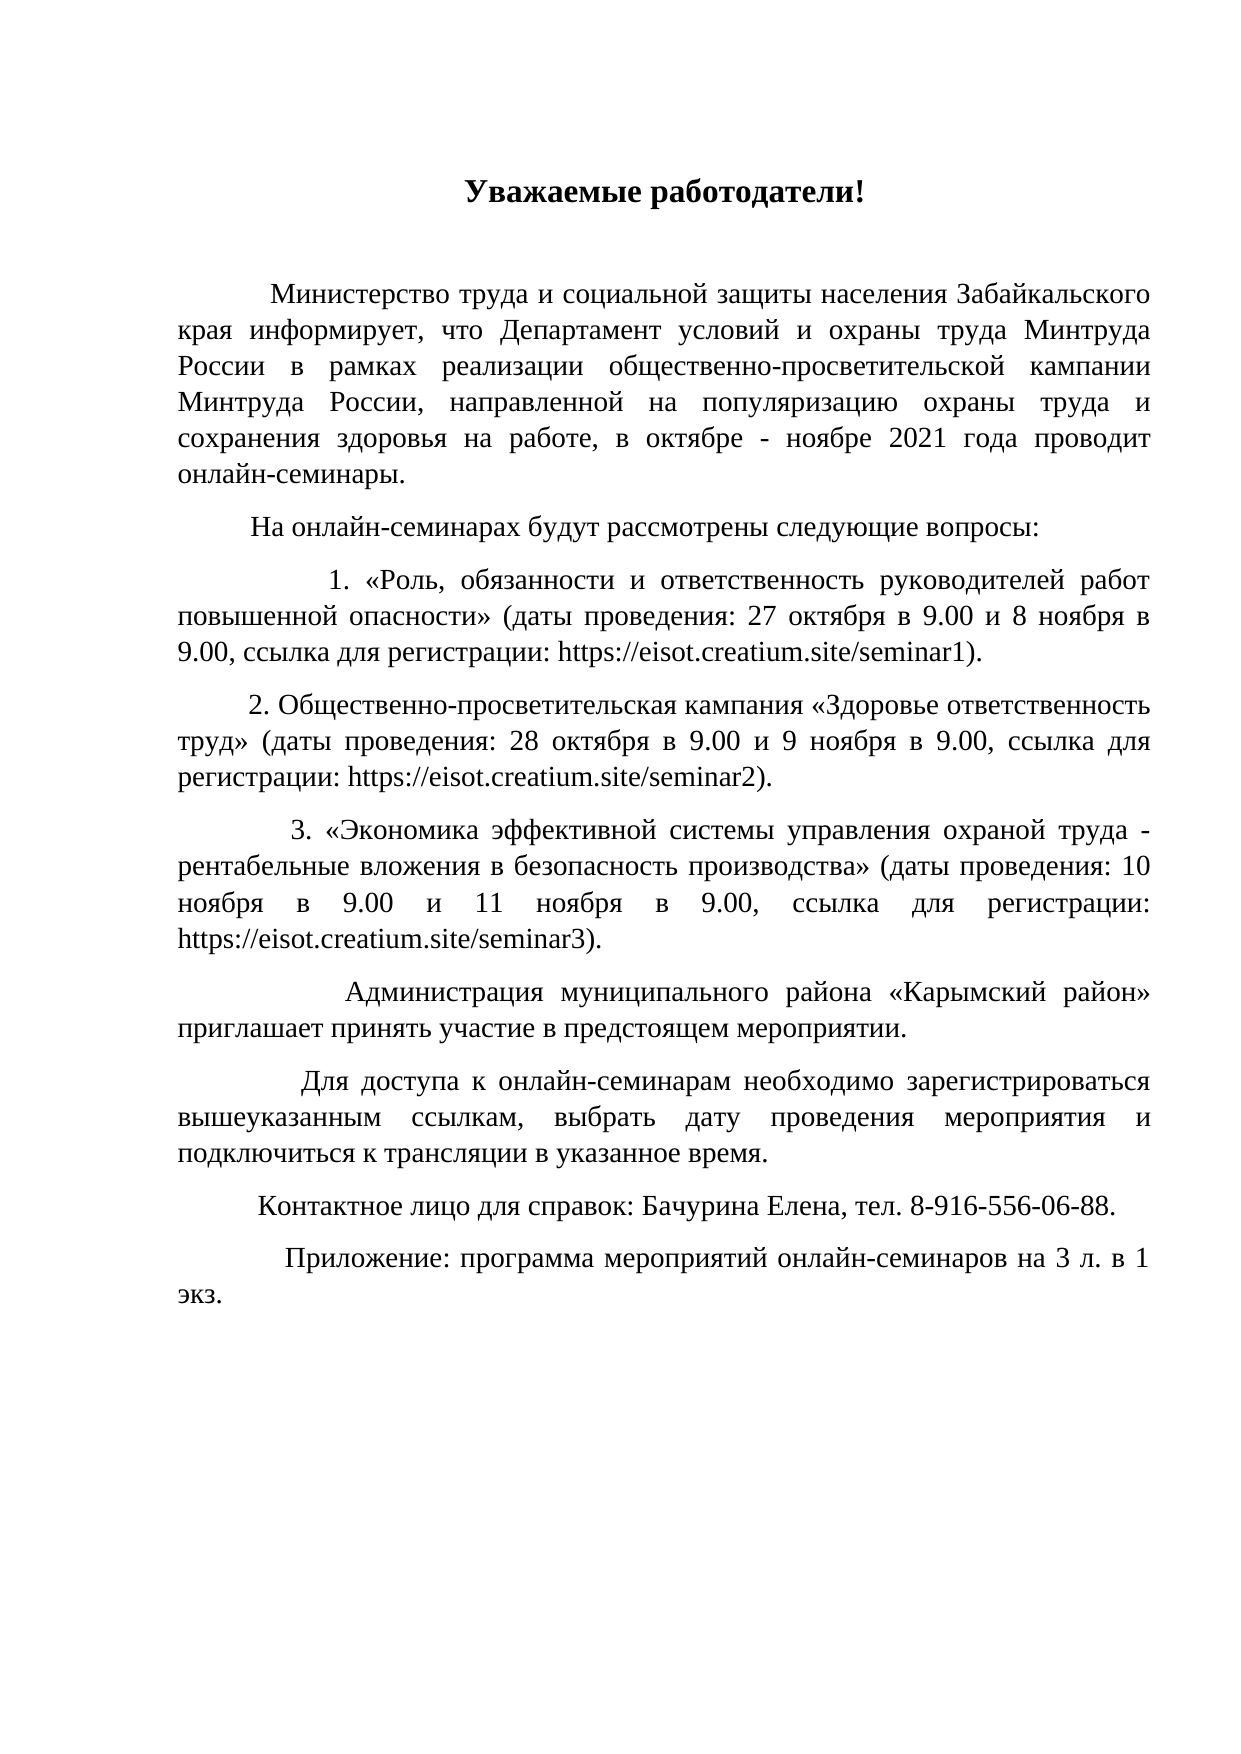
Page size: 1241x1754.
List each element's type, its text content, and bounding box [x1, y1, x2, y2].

text Министерство труда и социальной защиты населения Забайкальского края информирует, что Департамент условий и охраны труда Минтруда России в рамках реализации общественно-просветительской кампании Минтруда России, направленной на популяризацию охраны труда и сохранения здоровья на работе, в октябре - ноябре 2021 года проводит онлайн-семинары. [177, 276, 1152, 490]
text 3. «Экономика эффективной системы управления охраной труда - рентабельные вложения в безопасность производства» (даты проведения: 10 ноября в 9.00 и 11 ноября в 9.00, ссылка для регистрации: https://eisot.creatium.site/seminar3). [177, 812, 1152, 954]
text 2. Общественно-просветительская кампания «Здоровье ответственность труд» (даты проведения: 28 октября в 9.00 и 9 ноября в 9.00, ссылка для регистрации: https://eisot.creatium.site/seminar2). [177, 687, 1152, 793]
text Уважаемые работодатели! [177, 171, 1152, 209]
text Приложение: программа мероприятий онлайн-семинаров на 3 л. в 1 экз. [177, 1241, 1152, 1310]
text Администрация муниципального района «Карымский район» приглашает принять участие в предстоящем мероприятии. [177, 974, 1152, 1043]
text 1. «Роль, обязанности и ответственность руководителей работ повышенной опасности» (даты проведения: 27 октября в 9.00 и 8 ноября в 9.00, ссылка для регистрации: https://eisot.creatium.site/seminar1). [177, 562, 1152, 668]
text На онлайн-семинарах будут рассмотрены следующие вопросы: [177, 509, 1152, 543]
text Для доступа к онлайн-семинарам необходимо зарегистрироваться вышеуказанным ссылкам, выбрать дату проведения мероприятия и подключиться к трансляции в указанное время. [177, 1063, 1152, 1168]
text Контактное лицо для справок: Бачурина Елена, тел. 8-916-556-06-88. [177, 1188, 1152, 1221]
